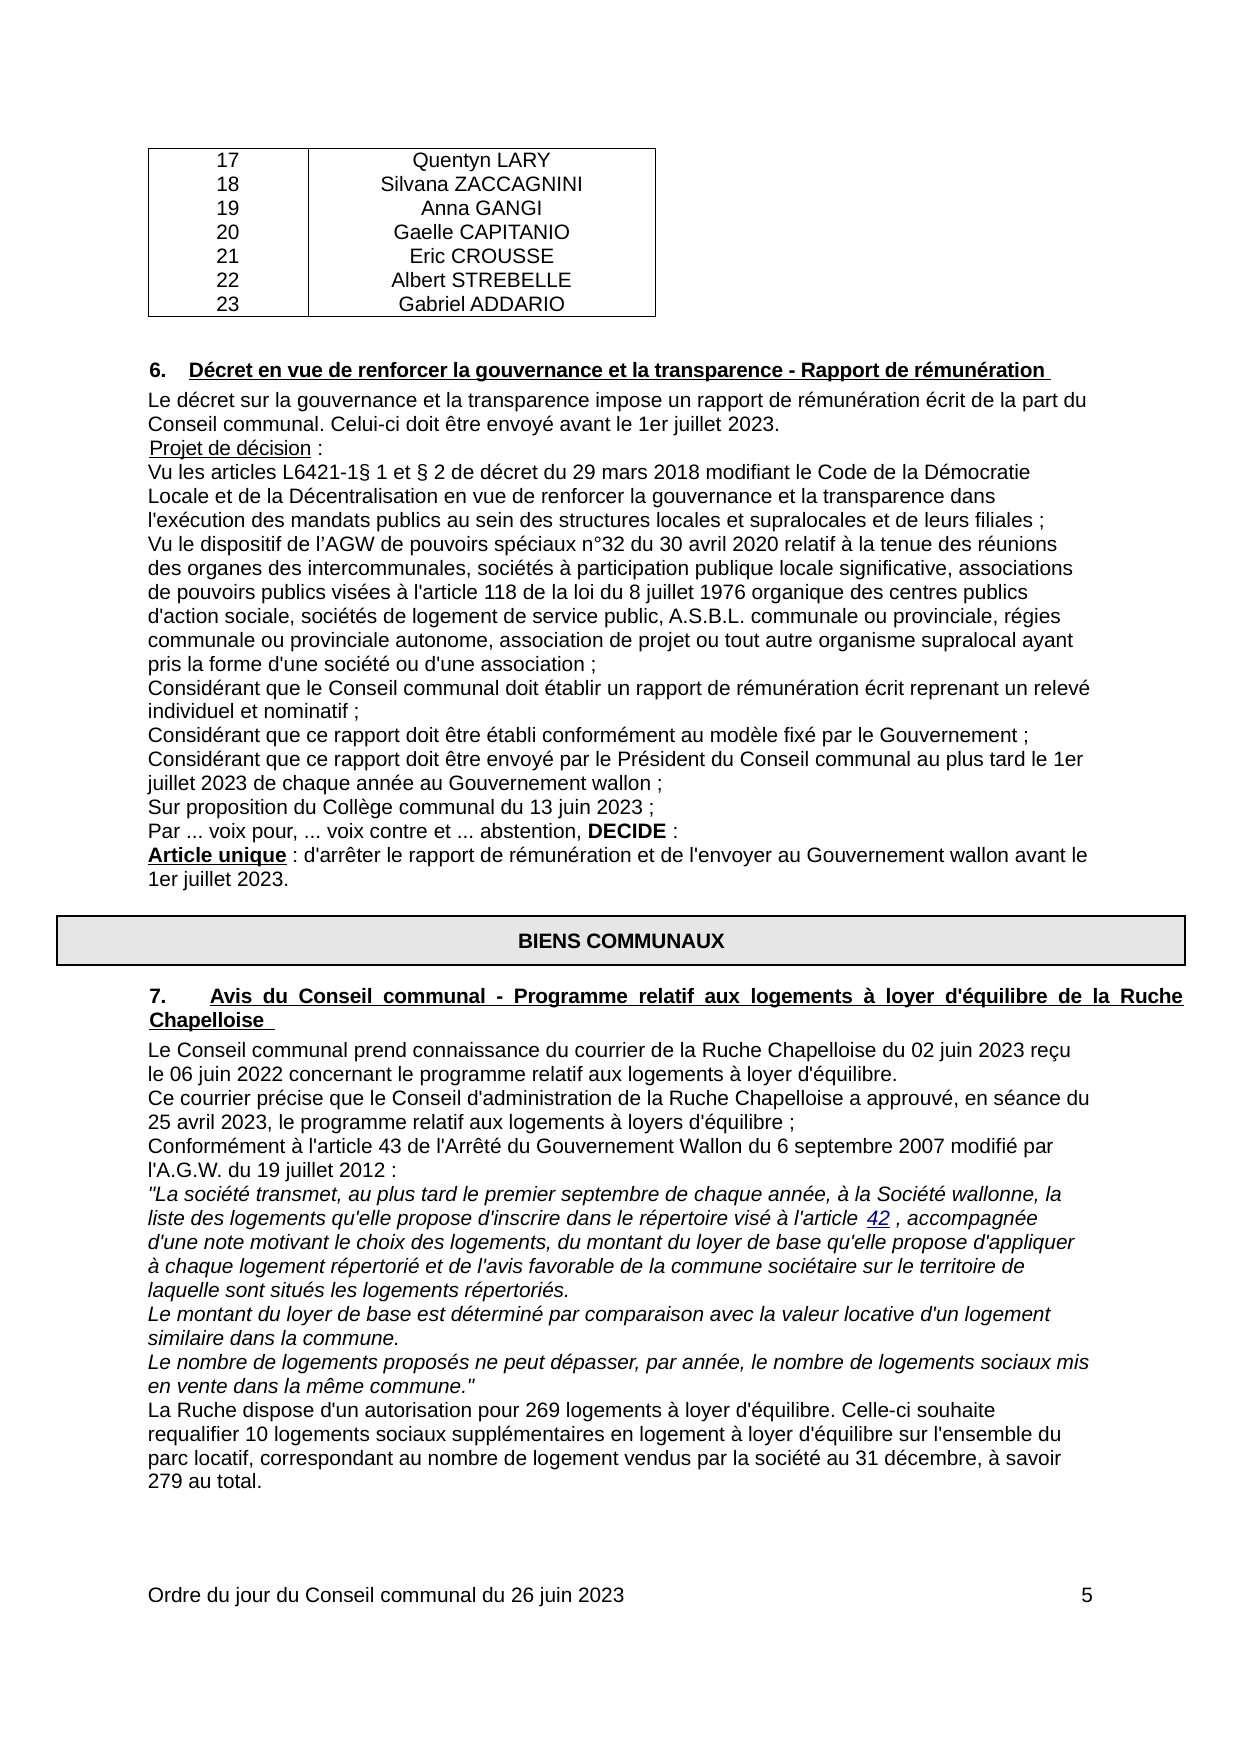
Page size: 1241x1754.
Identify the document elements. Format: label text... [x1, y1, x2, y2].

text Le Conseil communal prend connaissance du courrier de la Ruche Chapelloise du 02 juin 2023 reçu le 06 juin 2022 concernant le programme relatif aux logements à loyer d'équilibre. [148, 1038, 1093, 1086]
text Ce courrier précise que le Conseil d'administration de la Ruche Chapelloise a approuvé, en séance du 25 avril 2023, le programme relatif aux logements à loyers d'équilibre ; [148, 1086, 1093, 1134]
text Le décret sur la gouvernance et la transparence impose un rapport de rémunération écrit de la part du Conseil communal. Celui-ci doit être envoyé avant le 1er juillet 2023. [148, 388, 1093, 436]
text Vu les articles L6421-1§ 1 et § 2 de décret du 29 mars 2018 modifiant le Code de la Démocratie Locale et de la Décentralisation en vue de renforcer la gouvernance et la transparence dans l'exécution des mandats publics au sein des structures locales et supralocales et de leurs filiales ; [148, 460, 1093, 532]
text 7. Avis du Conseil communal - Programme relatif aux logements à loyer d'équilibre de la Ruche Chapelloise [149, 984, 1184, 1032]
text "La société transmet, au plus tard le premier septembre de chaque année, à la Société wallonne, la liste des logements qu'elle propose d'inscrire dans le répertoire visé à l'article 42 , accompagnée d'une note motivant le choix des logements, du montant du loyer de base qu'elle propose d'appliquer à chaque logement répertorié et de l'avis favorable de la commune sociétaire sur le territoire de laquelle sont situés les logements répertoriés. [148, 1182, 1093, 1302]
text Sur proposition du Collège communal du 13 juin 2023 ; [148, 795, 1093, 819]
text Considérant que le Conseil communal doit établir un rapport de rémunération écrit reprenant un relevé individuel et nominatif ; [148, 675, 1093, 723]
table_header Biens Communaux [58, 917, 1184, 964]
text Le montant du loyer de base est déterminé par comparaison avec la valeur locative d'un logement similaire dans la commune. [148, 1302, 1093, 1349]
text Le nombre de logements proposés ne peut dépasser, par année, le nombre de logements sociaux mis en vente dans la même commune." [148, 1349, 1093, 1397]
text La Ruche dispose d'un autorisation pour 269 logements à loyer d'équilibre. Celle-ci souhaite requalifier 10 logements sociaux supplémentaires en logement à loyer d'équilibre sur l'ensemble du parc locatif, correspondant au nombre de logement vendus par la société au 31 décembre, à savoir 279 au total. [148, 1397, 1093, 1493]
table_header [309, 149, 655, 316]
text Article unique : d'arrêter le rapport de rémunération et de l'envoyer au Gouvernement wallon avant le 1er juillet 2023. [148, 843, 1093, 891]
text Considérant que ce rapport doit être envoyé par le Président du Conseil communal au plus tard le 1er juillet 2023 de chaque année au Gouvernement wallon ; [148, 747, 1093, 795]
text Projet de décision : [149, 436, 1184, 460]
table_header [149, 149, 308, 316]
text Par ... voix pour, ... voix contre et ... abstention, DECIDE : [148, 819, 1093, 843]
text Vu le dispositif de l’AGW de pouvoirs spéciaux n°32 du 30 avril 2020 relatif à la tenue des réunions des organes des intercommunales, sociétés à participation publique locale significative, associations de pouvoirs publics visées à l'article 118 de la loi du 8 juillet 1976 organique des centres publics d'action sociale, sociétés de logement de service public, A.S.B.L. communale ou provinciale, régies communale ou provinciale autonome, association de projet ou tout autre organisme supralocal ayant pris la forme d'une société ou d'une association ; [148, 532, 1093, 675]
text 6. Décret en vue de renforcer la gouvernance et la transparence - Rapport de rémunération [149, 358, 1184, 382]
text Considérant que ce rapport doit être établi conformément au modèle fixé par le Gouvernement ; [148, 723, 1093, 747]
text Conformément à l'article 43 de l'Arrêté du Gouvernement Wallon du 6 septembre 2007 modifié par l'A.G.W. du 19 juillet 2012 : [148, 1134, 1093, 1182]
